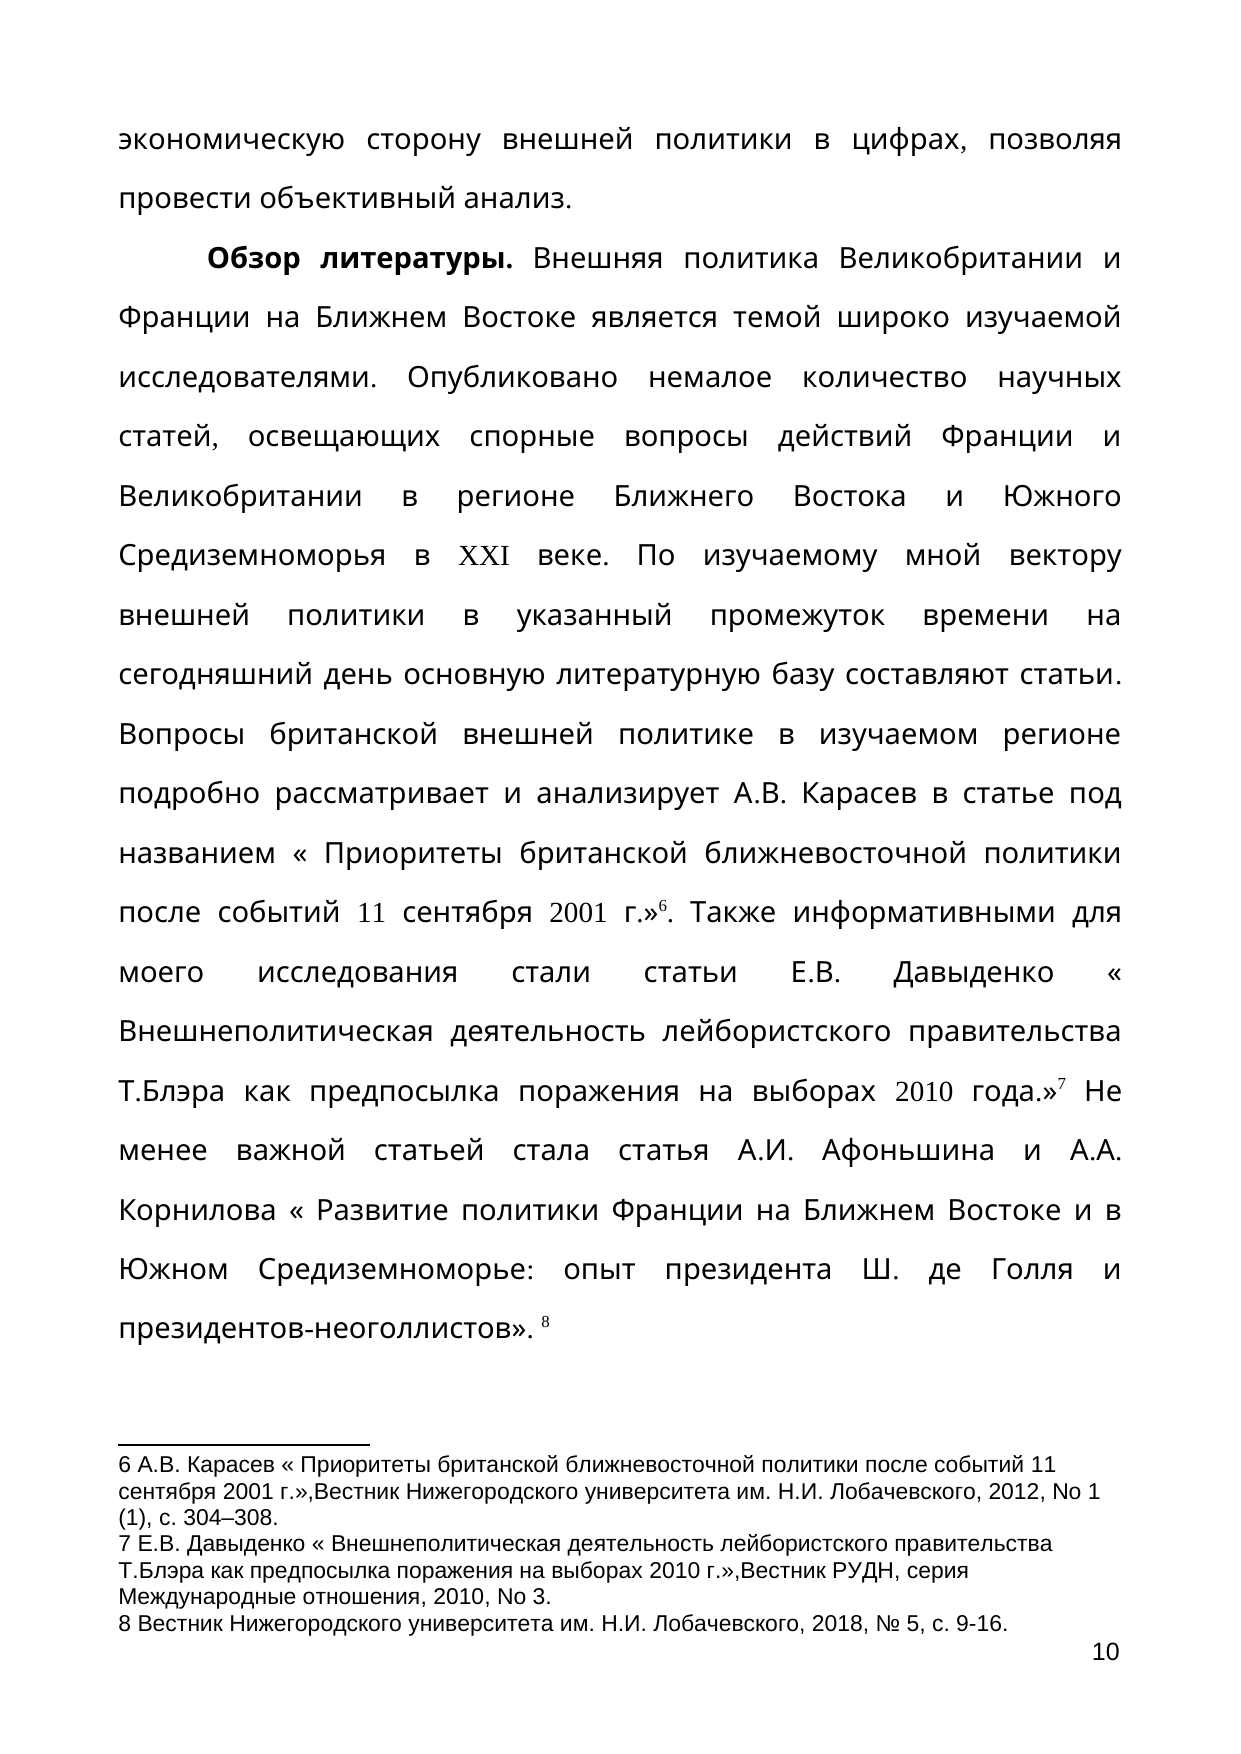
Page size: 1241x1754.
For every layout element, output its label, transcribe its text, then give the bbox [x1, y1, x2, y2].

text Обзор литературы. Внешняя политика Великобритании и Франции на Ближнем Востоке является темой широко изучаемой исследователями. Опубликовано немалое количество научных статей, освещающих спорные вопросы действий Франции и Великобритании в регионе Ближнего Востока и Южного Средиземноморья в XXI веке. По изучаемому мной вектору внешней политики в указанный промежуток времени на сегодняшний день основную литературную базу составляют статьи. Вопросы британской внешней политике в изучаемом регионе подробно рассматривает и анализирует А.В. Карасев в статье под названием « Приоритеты британской ближневосточной политики после событий 11 сентября 2001 г.». Также информативными для моего исследования стали статьи Е.В. Давыденко « Внешнеполитическая деятельность лейбористского правительства Т.Блэра как предпосылка поражения на выборах 2010 года.» Не менее важной статьей стала статья А.И. Афоньшина и А.А. Корнилова « Развитие политики Франции на Ближнем Востоке и в Южном Средиземноморье: опыт президента Ш. де Голля и президентов-неоголлистов». [118, 237, 1122, 1347]
text Обзор источников. При написании выпускной квалификационной работы была использована обширная источников база. В первую очередь, работа основана на основополагающих документах, таких как резолюция Совета Безопасности ООН № 687 и 1441 от 20 февраля 2002 года , резолюция Совета Безопасности ООН №1973 от 19 марта 2011 года ,а также Совета Безопасности ООН 2254 от 18 декабря 2015 года, стратегия национальной безопасности Франции, так называемая «Белая книга», официальные речи и протоколы выступлений Ж. Ширака, Э. Блэра, Н. Саркози и Д. Кэмерона, а также официальные статистические данные, представленные министерством иностранных дел Франции и Великобритании. Данная группа источников является наиболее важной, так как предоставляет факты, которые, в свою очередь, являются основой для дальнейшего анализа политических событий в рассматриваемый период. Данные документы, а именно резолюции СБ ООН, « Белая книга по национальной обороне и безопасности» и информация, предоставленная министерством иностранных дел Франции и Великобритании осветили фактические действия или декларировали официальную позицию высшего французского руководства. Статистическая информация, прежде всего касательно торгово-экономических отношений проиллюстрировала экономическую сторону внешней политики в цифрах, позволяя провести объективный анализ. [118, 118, 1122, 217]
